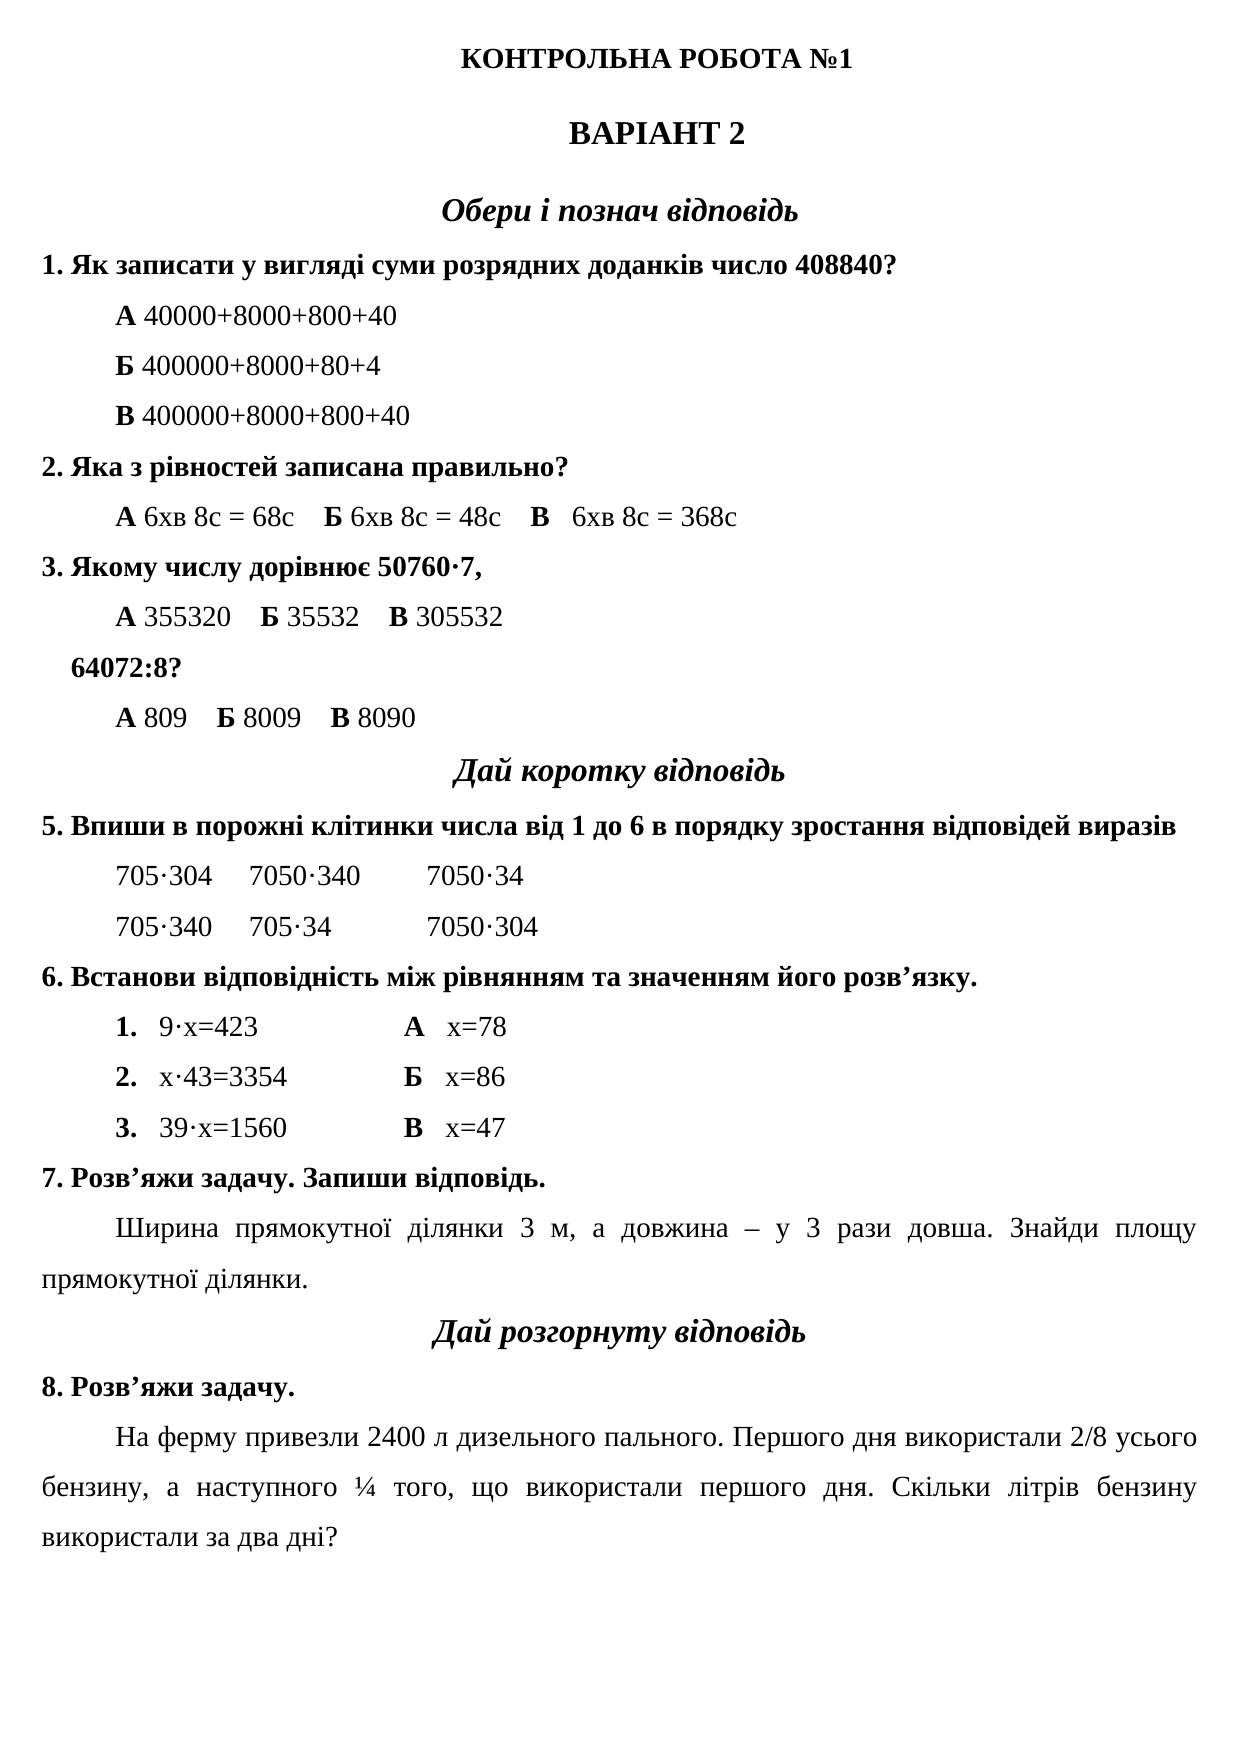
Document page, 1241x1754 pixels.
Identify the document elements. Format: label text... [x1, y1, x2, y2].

text А 355320 Б 35532 В 305532 [41, 599, 1199, 633]
text 3. Якому числу дорівнює 50760·7, [41, 549, 1199, 583]
text А 6хв 8с = 68с Б 6хв 8с = 48с В 6хв 8с = 368с [41, 499, 1199, 532]
text На ферму привезли 2400 л дизельного пального. Першого дня використали 2/8 усього бензину, а наступного ¼ того, що використали першого дня. Скільки літрів бензину використали за два дні? [41, 1419, 1199, 1553]
text 6. Встанови відповідність між рівнянням та значенням його розв’язку. [41, 959, 1199, 992]
text В 400000+8000+800+40 [41, 398, 1199, 432]
text 8. Розв’яжи задачу. [41, 1369, 1199, 1402]
text 1. Як записати у вигляді суми розрядних доданків число 408840? [41, 247, 1199, 281]
text 64072:8? [41, 650, 1199, 683]
text Обери і познач відповідь [41, 190, 1199, 228]
text А 40000+8000+800+40 [41, 298, 1199, 331]
text ВАРІАНТ 2 [79, 113, 1199, 152]
text А 809 Б 8009 В 8090 [41, 700, 1199, 734]
text 7. Розв’яжи задачу. Запиши відповідь. [41, 1160, 1199, 1194]
text 2. Яка з рівностей записана правильно? [41, 449, 1199, 482]
text 1. 9·x=423 А x=78 [41, 1009, 1199, 1043]
text 2. x·43=3354 Б x=86 [41, 1059, 1199, 1093]
text КОНТРОЛЬНА РОБОТА №1 [79, 41, 1199, 75]
text 3. 39·x=1560 В x=47 [41, 1110, 1199, 1143]
text Б 400000+8000+80+4 [41, 348, 1199, 382]
text 5. Впиши в порожні клітинки числа від 1 до 6 в порядку зростання відповідей виразів [41, 808, 1199, 842]
text Дай розгорнуту відповідь [41, 1311, 1199, 1349]
text Ширина прямокутної ділянки 3 м, а довжина – у 3 рази довша. Знайди площу прямокутної ділянки. [41, 1211, 1199, 1294]
text 705·304⁯ 7050·340⁯ 7050·34⁯ [41, 858, 1199, 892]
text Дай коротку відповідь [41, 751, 1199, 789]
text 705·340⁯ 705·34⁯ 7050·304⁯ [41, 909, 1199, 942]
